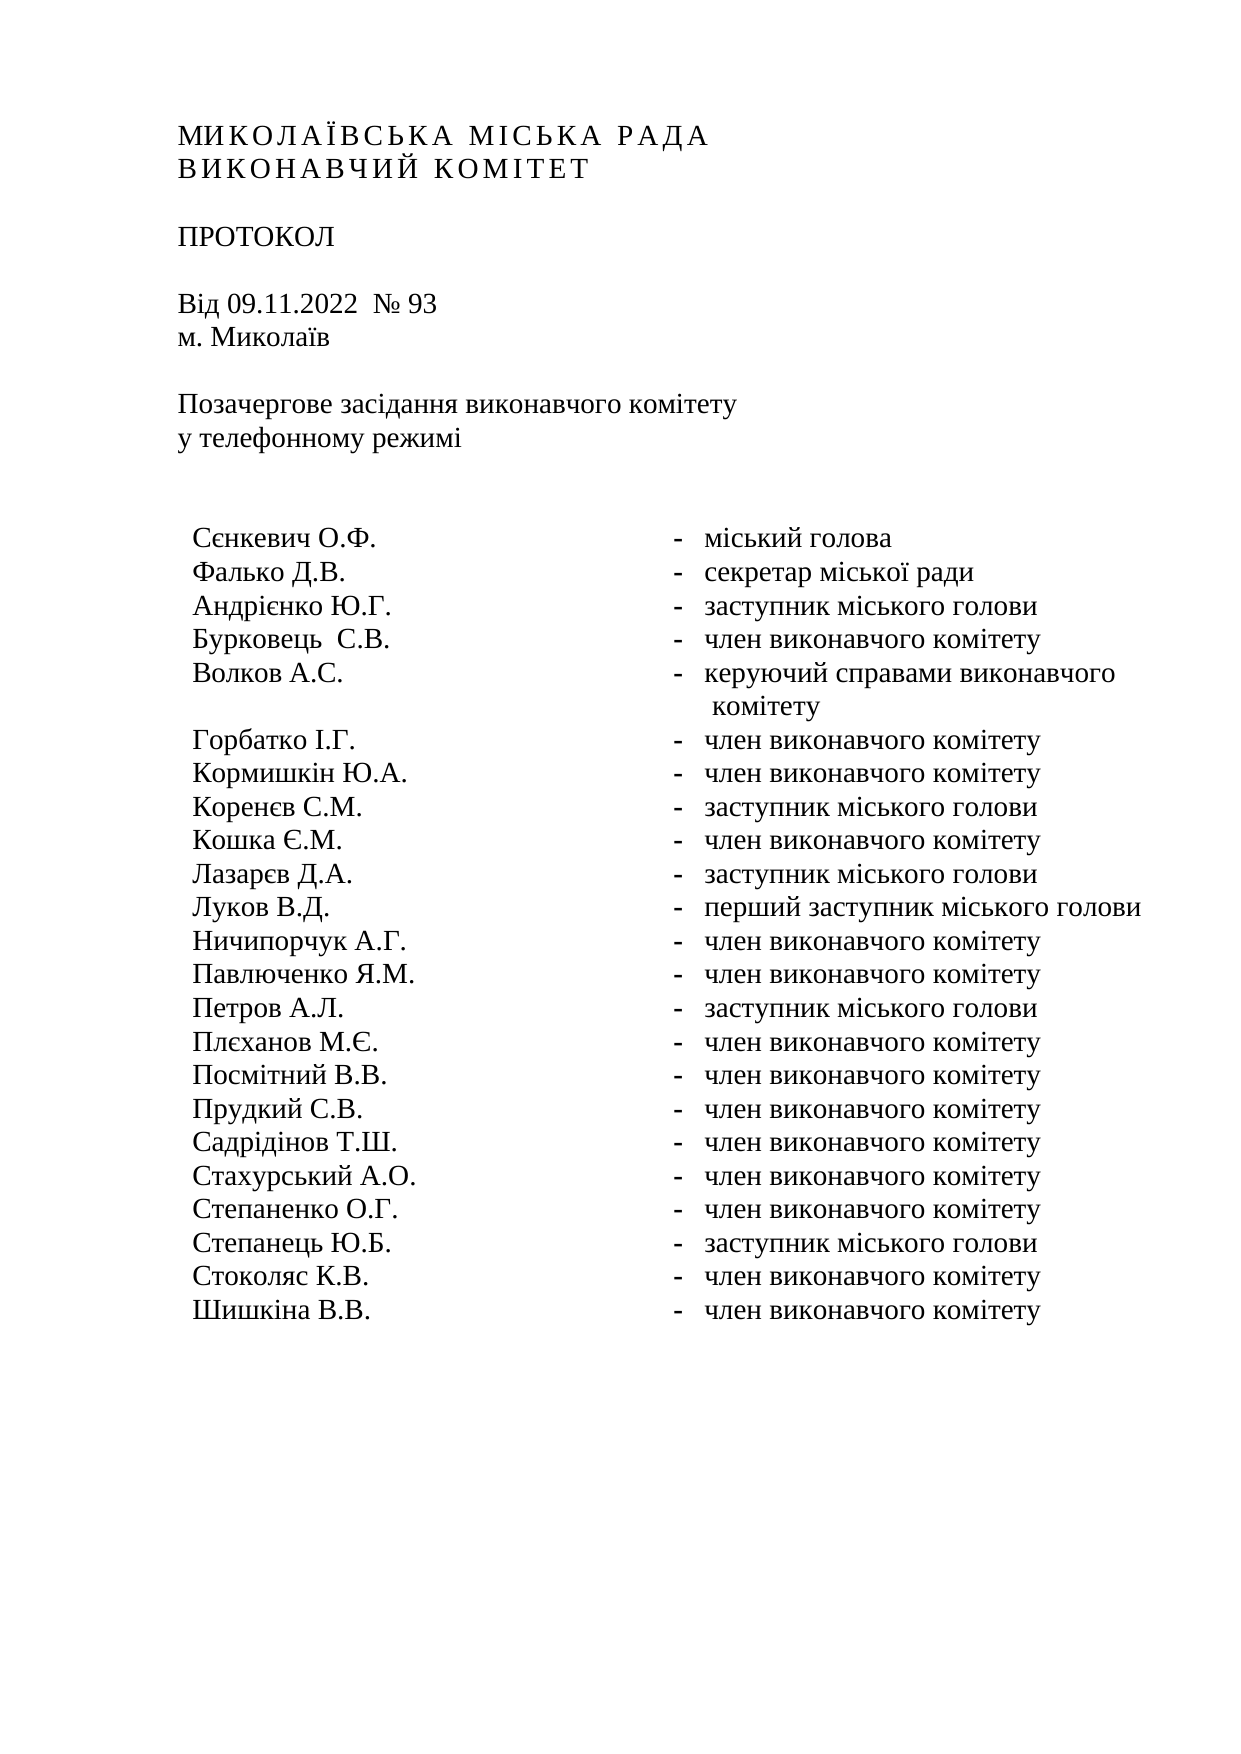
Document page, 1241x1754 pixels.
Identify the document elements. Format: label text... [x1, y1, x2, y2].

table_cell - [663, 621, 701, 655]
table_cell Стоколяс К.В. [189, 1259, 663, 1292]
table_cell - [663, 1158, 701, 1191]
table_cell керуючий справами виконавчого комітету [701, 655, 1220, 722]
table_cell Степаненко О.Г. [189, 1191, 663, 1225]
table_cell Плєханов М.Є. [189, 1024, 663, 1057]
table_cell заступник міського голови [701, 789, 1220, 822]
table_cell Бурковець С.В. [189, 621, 663, 655]
table_cell - [663, 890, 701, 923]
table_cell - [663, 554, 701, 588]
text Позачергове засідання виконавчого комітету [177, 386, 1152, 420]
table_cell член виконавчого комітету [701, 722, 1220, 755]
table_cell секретар міської ради [701, 554, 1220, 588]
table_cell член виконавчого комітету [701, 1057, 1220, 1091]
table_cell - [663, 1292, 701, 1326]
table_cell - [663, 755, 701, 789]
table_cell Волков А.С. [189, 655, 663, 722]
table_cell член виконавчого комітету [701, 923, 1220, 957]
table_cell заступник міського голови [701, 990, 1220, 1024]
table_cell - [663, 990, 701, 1024]
table_cell - [663, 1124, 701, 1158]
table_cell - [663, 856, 701, 889]
table_cell член виконавчого комітету [701, 823, 1220, 856]
table_cell Андрієнко Ю.Г. [189, 588, 663, 621]
table_cell член виконавчого комітету [701, 621, 1220, 655]
table_cell - [663, 1259, 701, 1292]
table_cell - [663, 923, 701, 957]
table_cell Луков В.Д. [189, 890, 663, 923]
table_cell Павлюченко Я.М. [189, 957, 663, 990]
text ВИКОНАВЧИЙ КОМІТЕТ [177, 152, 1152, 185]
table_cell заступник міського голови [701, 856, 1220, 889]
table_cell Горбатко І.Г. [189, 722, 663, 755]
table_header - [663, 521, 701, 554]
table_cell - [663, 1057, 701, 1091]
table_cell Кошка Є.М. [189, 823, 663, 856]
table_cell - [663, 1191, 701, 1225]
table_cell Прудкий С.В. [189, 1091, 663, 1124]
table_cell Шишкіна В.В. [189, 1292, 663, 1326]
table_cell заступник міського голови [701, 1225, 1220, 1258]
table_cell - [663, 823, 701, 856]
text МИКОЛАЇВСЬКА МІСЬКА РАДА [177, 118, 1152, 152]
table_cell член виконавчого комітету [701, 1158, 1220, 1191]
table_cell член виконавчого комітету [701, 957, 1220, 990]
table_cell Степанець Ю.Б. [189, 1225, 663, 1258]
table_cell член виконавчого комітету [701, 755, 1220, 789]
table_cell - [663, 789, 701, 822]
table_cell - [663, 1091, 701, 1124]
text у телефонному режимі [177, 420, 1152, 453]
table_cell Стахурський А.О. [189, 1158, 663, 1191]
table_cell член виконавчого комітету [701, 1191, 1220, 1225]
table_cell член виконавчого комітету [701, 1091, 1220, 1124]
text Від 09.11.2022 № 93 [177, 286, 1152, 319]
table_cell - [663, 1024, 701, 1057]
table_cell член виконавчого комітету [701, 1292, 1220, 1326]
table_cell Петров А.Л. [189, 990, 663, 1024]
table_cell Кормишкін Ю.А. [189, 755, 663, 789]
table_cell Коренєв С.М. [189, 789, 663, 822]
table_cell Посмітний В.В. [189, 1057, 663, 1091]
table_cell перший заступник міського голови [701, 890, 1220, 923]
table_cell заступник міського голови [701, 588, 1220, 621]
table_cell - [663, 1225, 701, 1258]
table_cell член виконавчого комітету [701, 1259, 1220, 1292]
table_header міський голова [701, 521, 1220, 554]
text м. Миколаїв [177, 319, 1152, 353]
table_cell - [663, 655, 701, 722]
table_cell - [663, 722, 701, 755]
table_cell член виконавчого комітету [701, 1024, 1220, 1057]
table_cell член виконавчого комітету [701, 1124, 1220, 1158]
table_cell Садрідінов Т.Ш. [189, 1124, 663, 1158]
text ПРОТОКОЛ [177, 219, 1152, 252]
table_cell - [663, 588, 701, 621]
table_cell - [663, 957, 701, 990]
table_cell Лазарєв Д.А. [189, 856, 663, 889]
table_header Сєнкевич О.Ф. [189, 521, 663, 554]
table_cell Фалько Д.В. [189, 554, 663, 588]
table_cell Ничипорчук А.Г. [189, 923, 663, 957]
